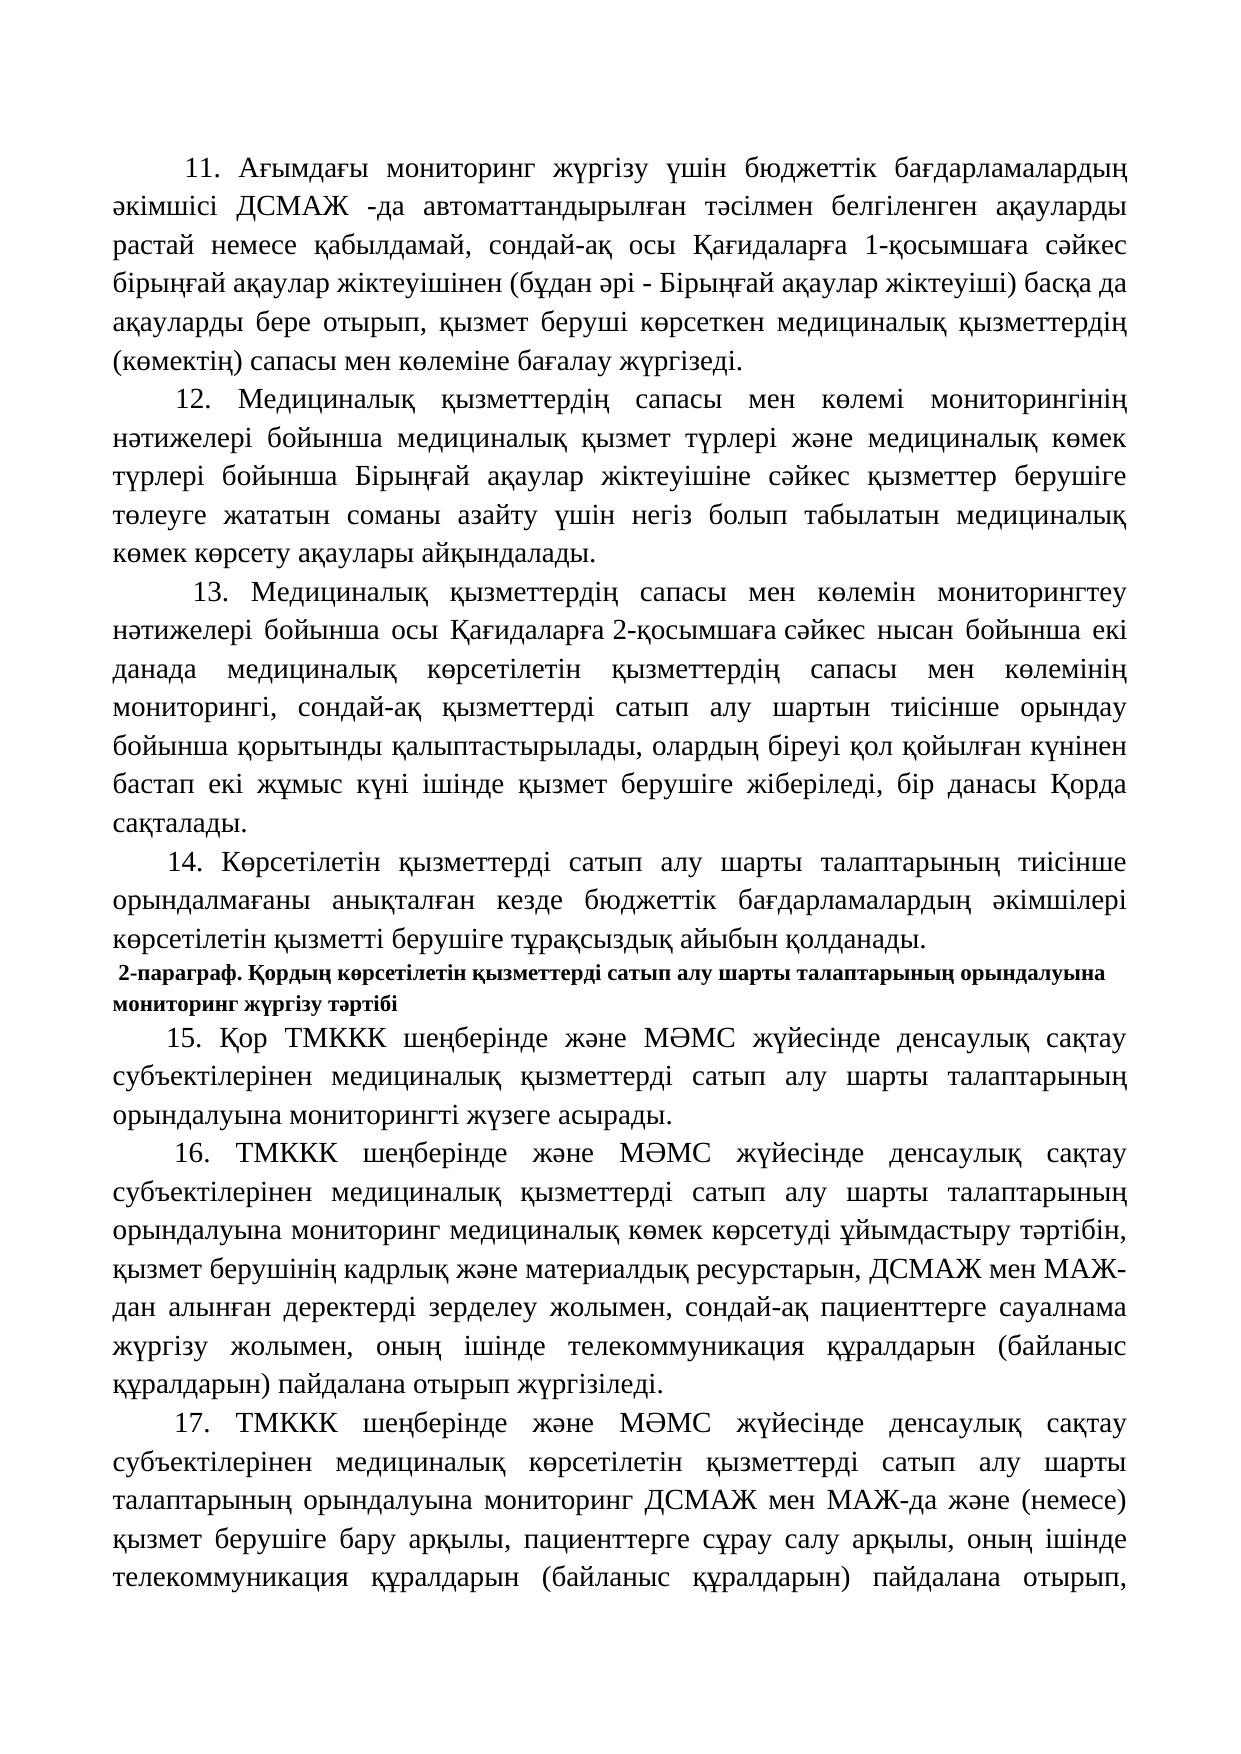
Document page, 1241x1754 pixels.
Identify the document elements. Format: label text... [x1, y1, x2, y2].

text 12. Медициналық қызметтердің сапасы мен көлемі мониторингінің нәтижелері бойынша медициналық қызмет түрлері және медициналық көмек түрлері бойынша Бірыңғай ақаулар жіктеуішіне сәйкес қызметтер берушіге төлеуге жататын соманы азайту үшін негіз болып табылатын медициналық көмек көрсету ақаулары айқындалады. [112, 381, 1128, 569]
text 15. Қор ТМККК шеңберінде және МӘМС жүйесінде денсаулық сақтау субъектілерінен медициналық қызметтерді сатып алу шарты талаптарының орындалуына мониторингті жүзеге асырады. [112, 1020, 1128, 1130]
text 2-параграф. Қордың көрсетілетін қызметтерді сатып алу шарты талаптарының орындалуына мониторинг жүргізу тәртібі [112, 959, 1128, 1016]
text 16. ТМККК шеңберінде және МӘМС жүйесінде денсаулық сақтау субъектілерінен медициналық қызметтерді сатып алу шарты талаптарының орындалуына мониторинг медициналық көмек көрсетуді ұйымдастыру тәртібін, қызмет берушінің кадрлық және материалдық ресурстарын, ДСМАЖ мен МАЖ-дан алынған деректерді зерделеу жолымен, сондай-ақ пациенттерге сауалнама жүргізу жолымен, оның ішінде телекоммуникация құралдарын (байланыс құралдарын) пайдалана отырып жүргізіледі. [112, 1135, 1128, 1400]
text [112, 1405, 1128, 1593]
text 13. Медициналық қызметтердің сапасы мен көлемін мониторингтеу нәтижелері бойынша осы Қағидаларға 2-қосымшаға сәйкес нысан бойынша екі данада медициналық көрсетілетін қызметтердің сапасы мен көлемінің мониторингі, сондай-ақ қызметтерді сатып алу шартын тиісінше орындау бойынша қорытынды қалыптастырылады, олардың біреуі қол қойылған күнінен бастап екі жұмыс күні ішінде қызмет берушіге жіберіледі, бір данасы Қорда сақталады. [112, 574, 1128, 839]
text 14. Көрсетілетін қызметтерді сатып алу шарты талаптарының тиісінше орындалмағаны анықталған кезде бюджеттік бағдарламалардың әкімшілері көрсетілетін қызметті берушіге тұрақсыздық айыбын қолданады. [112, 844, 1128, 954]
text 11. Ағымдағы мониторинг жүргізу үшін бюджеттік бағдарламалардың әкімшісі ДСМАЖ -да автоматтандырылған тәсілмен белгіленген ақауларды растай немесе қабылдамай, сондай-ақ осы Қағидаларға 1-қосымшаға сәйкес бірыңғай ақаулар жіктеуішінен (бұдан әрі - Бірыңғай ақаулар жіктеуіші) басқа да ақауларды бере отырып, қызмет беруші көрсеткен медициналық қызметтердің (көмектің) сапасы мен көлеміне бағалау жүргізеді. [112, 150, 1128, 376]
